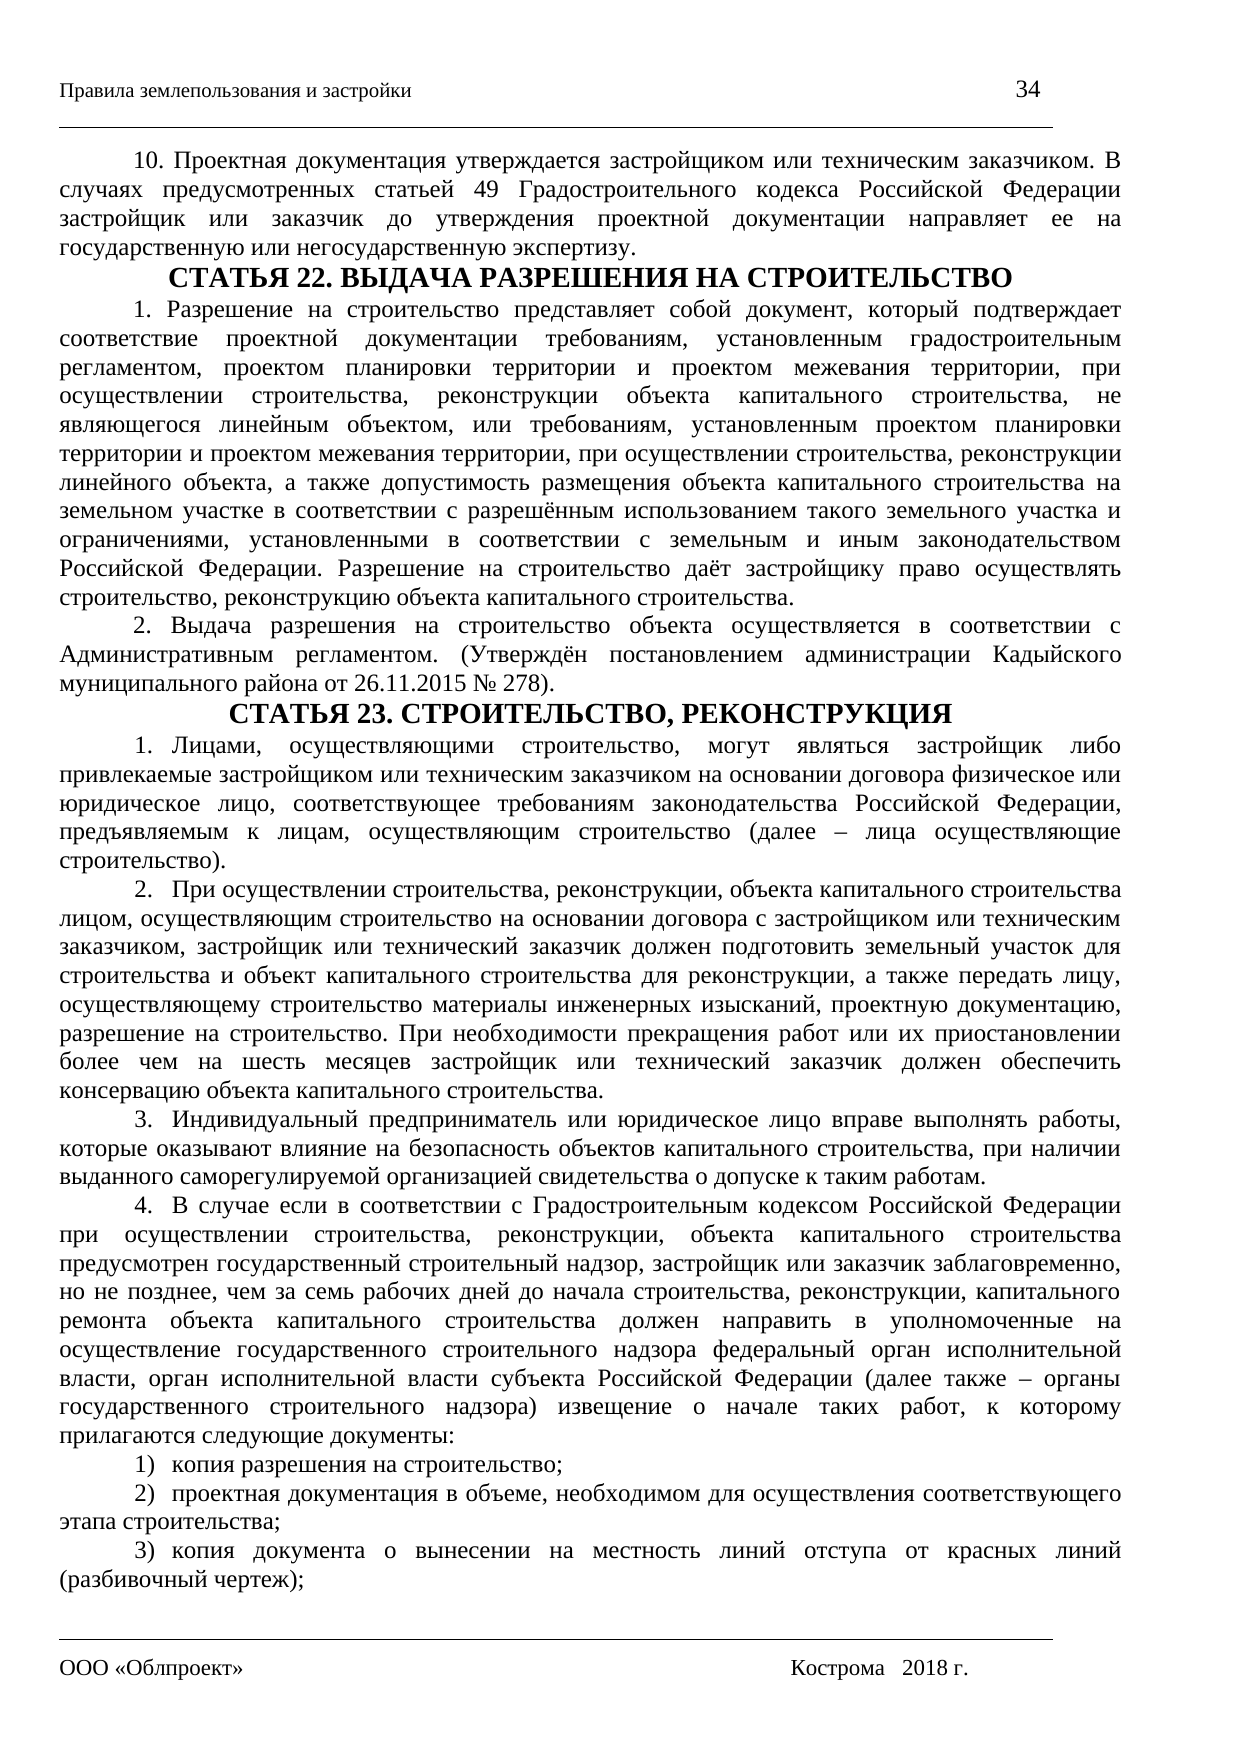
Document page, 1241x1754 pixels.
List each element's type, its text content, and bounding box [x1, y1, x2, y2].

list При осуществлении строительства, реконструкции, объекта капитального строительства лицом, осуществляющим строительство на основании договора с застройщиком или техническим заказчиком, застройщик или технический заказчик должен подготовить земельный участок для строительства и объект капитального строительства для реконструкции, а также передать лицу, осуществляющему строительство материалы инженерных изысканий, проектную документацию, разрешение на строительство. При необходимости прекращения работ или их приостановлении более чем на шесть месяцев застройщик или технический заказчик должен обеспечить консервацию объекта капитального строительства. [59, 874, 1122, 1104]
list Лицами, осуществляющими строительство, могут являться застройщик либо привлекаемые застройщиком или техническим заказчиком на основании договора физическое или юридическое лицо, соответствующее требованиям законодательства Российской Федерации, предъявляемым к лицам, осуществляющим строительство (далее – лица осуществляющие строительство). [59, 730, 1122, 874]
text 10. Проектная документация утверждается застройщиком или техническим заказчиком. В случаях предусмотренных статьей 49 Градостроительного кодекса Российской Федерации застройщик или заказчик до утверждения проектной документации направляет ее на государственную или негосударственную экспертизу. [59, 146, 1122, 261]
list В случае если в соответствии с Градостроительным кодексом Российской Федерации при осуществлении строительства, реконструкции, объекта капитального строительства предусмотрен государственный строительный надзор, застройщик или заказчик заблаговременно, но не позднее, чем за семь рабочих дней до начала строительства, реконструкции, капитального ремонта объекта капитального строительства должен направить в уполномоченные на осуществление государственного строительного надзора федеральный орган исполнительной власти, орган исполнительной власти субъекта Российской Федерации (далее также – органы государственного строительного надзора) извещение о начале таких работ, к которому прилагаются следующие документы: [59, 1190, 1122, 1449]
list проектная документация в объеме, необходимом для осуществления соответствующего этапа строительства; [59, 1478, 1122, 1535]
list копия документа о вынесении на местность линий отступа от красных линий (разбивочный чертеж); [59, 1535, 1122, 1593]
list копия разрешения на строительство; [59, 1449, 1122, 1478]
text 1. Разрешение на строительство представляет собой документ, который подтверждает соответствие проектной документации требованиям, установленным градостроительным регламентом, проектом планировки территории и проектом межевания территории, при осуществлении строительства, реконструкции объекта капитального строительства, не являющегося линейным объектом, или требованиям, установленным проектом планировки территории и проектом межевания территории, при осуществлении строительства, реконструкции линейного объекта, а также допустимость размещения объекта капитального строительства на земельном участке в соответствии с разрешённым использованием такого земельного участка и ограничениями, установленными в соответствии с земельным и иным законодательством Российской Федерации. Разрешение на строительство даёт застройщику право осуществлять строительство, реконструкцию объекта капитального строительства. [59, 294, 1122, 610]
subtitle Статья 22. Выдача разрешения на строительство [59, 261, 1122, 294]
list Индивидуальный предприниматель или юридическое лицо вправе выполнять работы, которые оказывают влияние на безопасность объектов капитального строительства, при наличии выданного саморегулируемой организацией свидетельства о допуске к таким работам. [59, 1104, 1122, 1190]
subtitle Статья 23. Строительство, реконструкция [59, 697, 1122, 730]
text 2. Выдача разрешения на строительство объекта осуществляется в соответствии с Административным регламентом. (Утверждён постановлением администрации Кадыйского муниципального района от 26.11.2015 № 278). [59, 610, 1122, 697]
